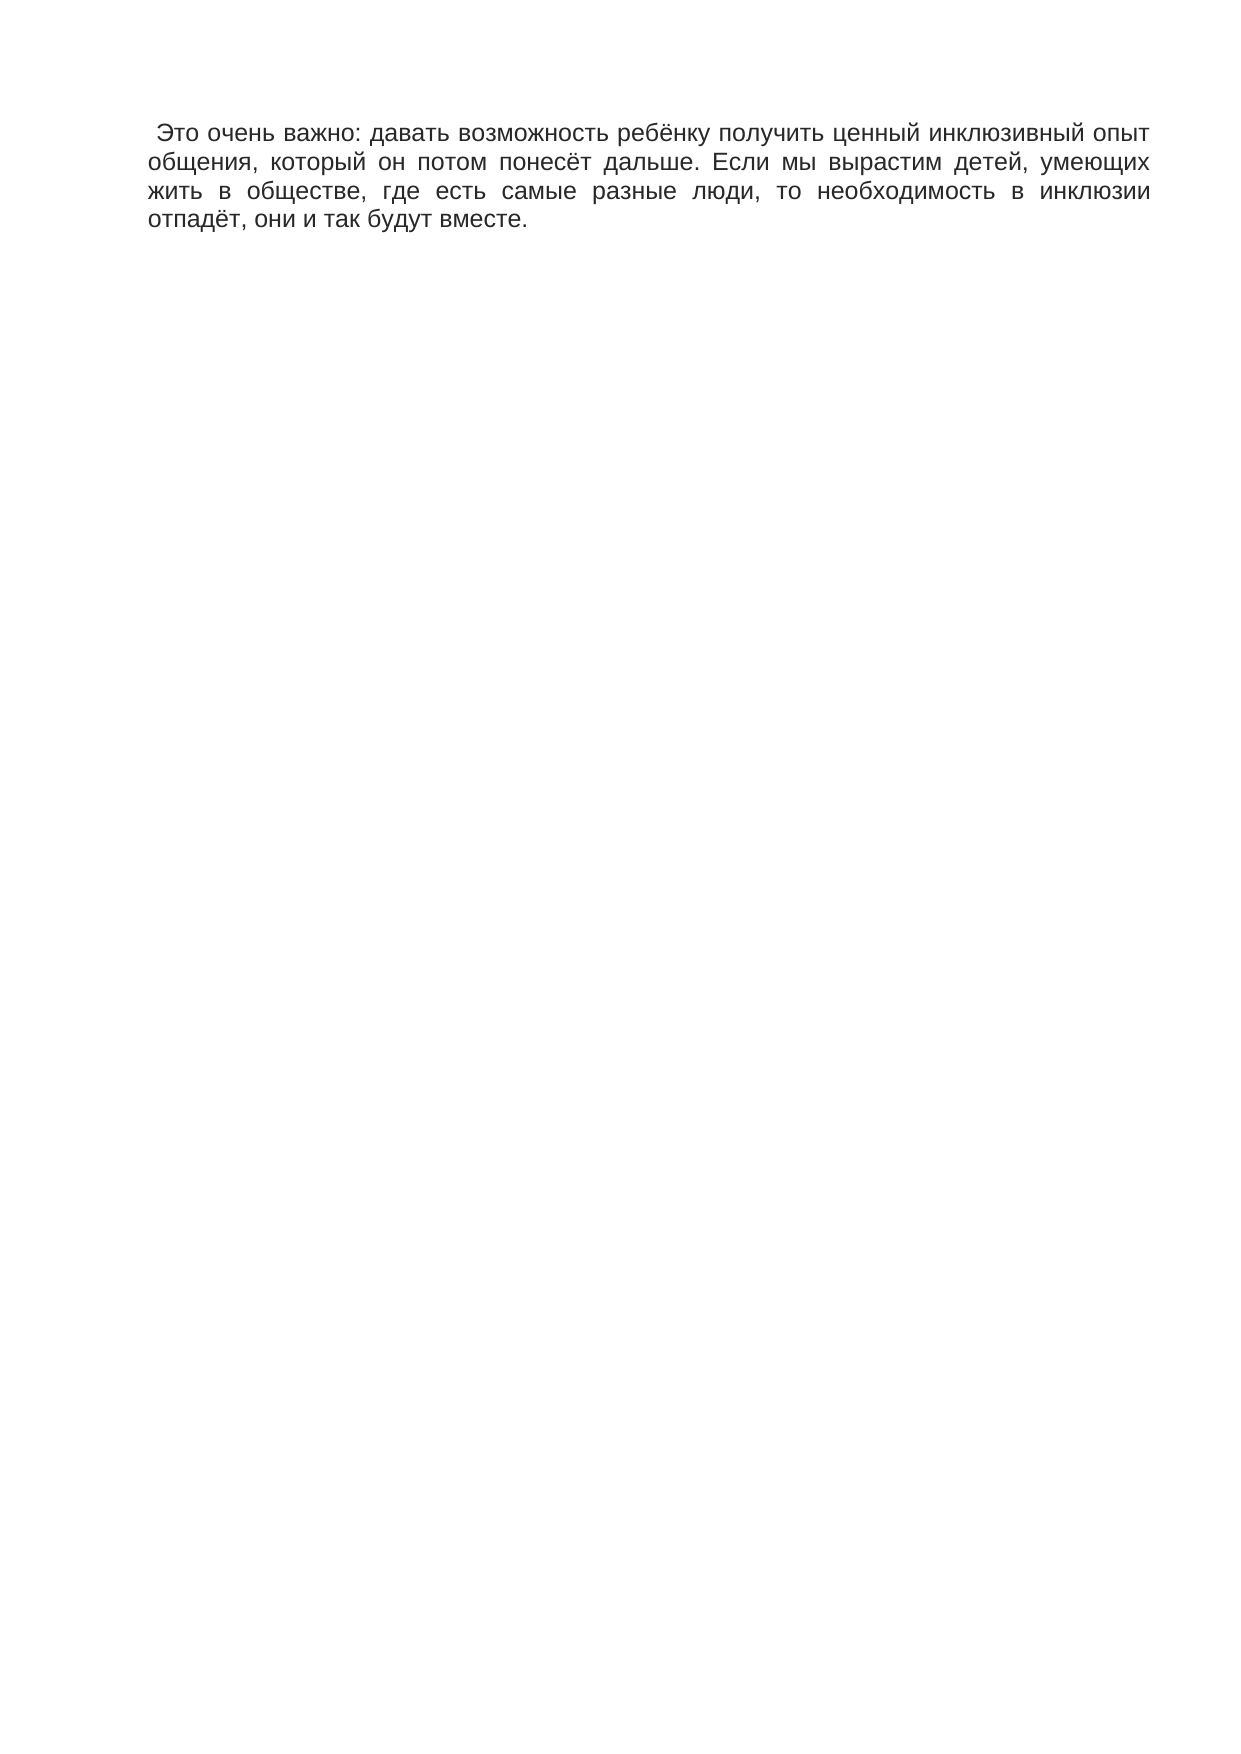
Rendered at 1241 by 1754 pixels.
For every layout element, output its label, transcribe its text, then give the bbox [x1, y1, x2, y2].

text Это очень важно: давать возможность ребёнку получить ценный инклюзивный опыт общения, который он потом понесёт дальше. Если мы вырастим детей, умеющих жить в обществе, где есть самые разные люди, то необходимость в инклюзии отпадёт, они и так будут вместе. [148, 118, 1152, 233]
